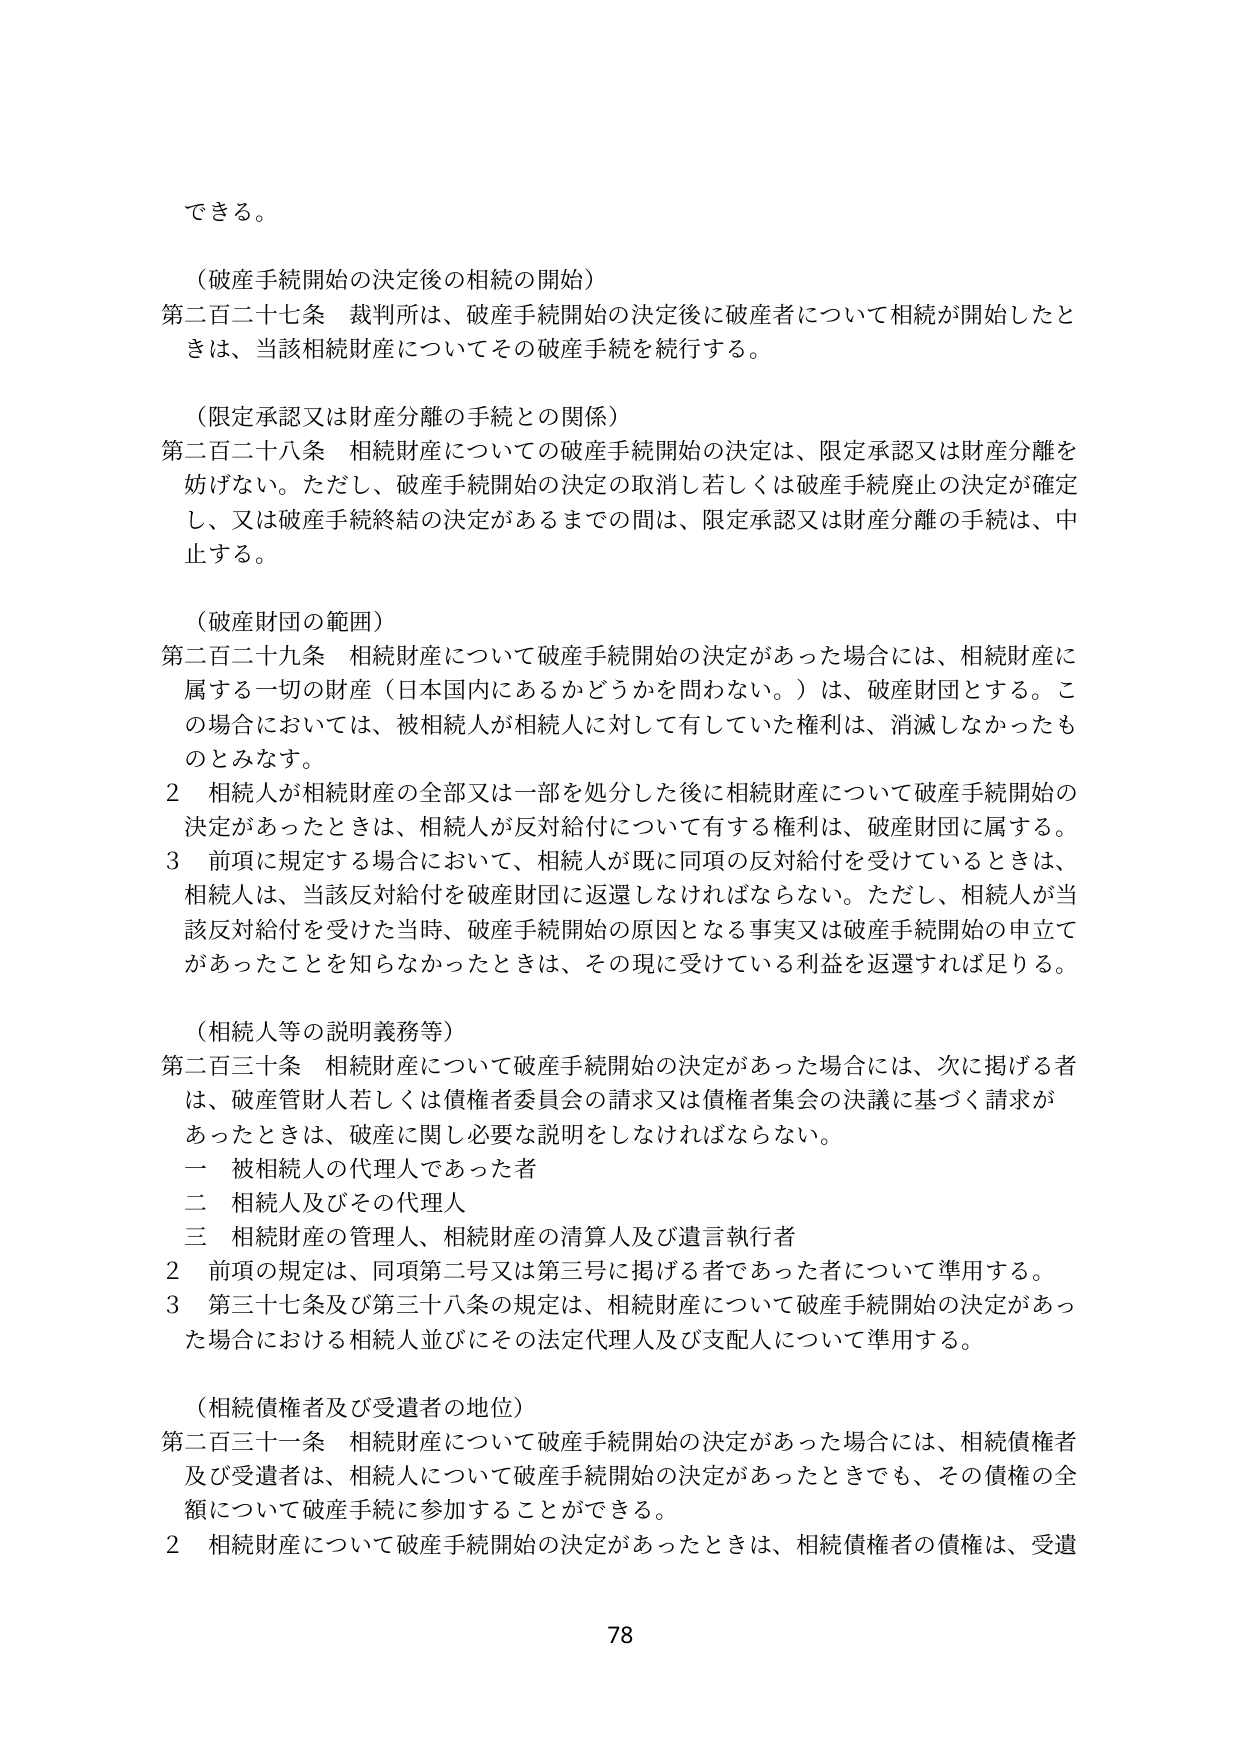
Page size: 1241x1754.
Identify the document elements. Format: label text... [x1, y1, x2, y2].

text ２ 相続人が相続財産の全部又は一部を処分した後に相続財産について破産手続開始の決定があったときは、相続人が反対給付について有する権利は、破産財団に属する。 [161, 774, 1079, 843]
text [161, 1526, 1079, 1560]
text 三 相続財産の管理人、相続財産の清算人及び遺言執行者 [184, 1219, 1079, 1253]
text ３ 第三十七条及び第三十八条の規定は、相続財産について破産手続開始の決定があった場合における相続人並びにその法定代理人及び支配人について準用する。 [161, 1287, 1079, 1355]
text ３ 前項に規定する場合において、相続人が既に同項の反対給付を受けているときは、相続人は、当該反対給付を破産財団に返還しなければならない。ただし、相続人が当該反対給付を受けた当時、破産手続開始の原因となる事実又は破産手続開始の申立てがあったことを知らなかったときは、その現に受けている利益を返還すれば足りる。 [161, 843, 1079, 979]
text 第二百二十九条 相続財産について破産手続開始の決定があった場合には、相続財産に属する一切の財産（日本国内にあるかどうかを問わない。）は、破産財団とする。この場合においては、被相続人が相続人に対して有していた権利は、消滅しなかったものとみなす。 [161, 638, 1079, 774]
text （破産財団の範囲） [184, 604, 1079, 638]
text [161, 194, 1079, 228]
text ２ 前項の規定は、同項第二号又は第三号に掲げる者であった者について準用する。 [161, 1253, 1079, 1287]
text （限定承認又は財産分離の手続との関係） [184, 399, 1079, 433]
text 第二百二十八条 相続財産についての破産手続開始の決定は、限定承認又は財産分離を妨げない。ただし、破産手続開始の決定の取消し若しくは破産手続廃止の決定が確定し、又は破産手続終結の決定があるまでの間は、限定承認又は財産分離の手続は、中止する。 [161, 433, 1079, 569]
text （相続債権者及び受遺者の地位） [184, 1389, 1079, 1424]
text 第二百三十一条 相続財産について破産手続開始の決定があった場合には、相続債権者及び受遺者は、相続人について破産手続開始の決定があったときでも、その債権の全額について破産手続に参加することができる。 [161, 1424, 1079, 1526]
text 二 相続人及びその代理人 [184, 1184, 1079, 1219]
text 第二百二十七条 裁判所は、破産手続開始の決定後に破産者について相続が開始したときは、当該相続財産についてその破産手続を続行する。 [161, 296, 1079, 364]
text 第二百三十条 相続財産について破産手続開始の決定があった場合には、次に掲げる者は、破産管財人若しくは債権者委員会の請求又は債権者集会の決議に基づく請求があったときは、破産に関し必要な説明をしなければならない。 [161, 1048, 1079, 1150]
text （破産手続開始の決定後の相続の開始） [184, 262, 1079, 296]
text 一 被相続人の代理人であった者 [184, 1150, 1079, 1184]
text （相続人等の説明義務等） [184, 1014, 1079, 1048]
